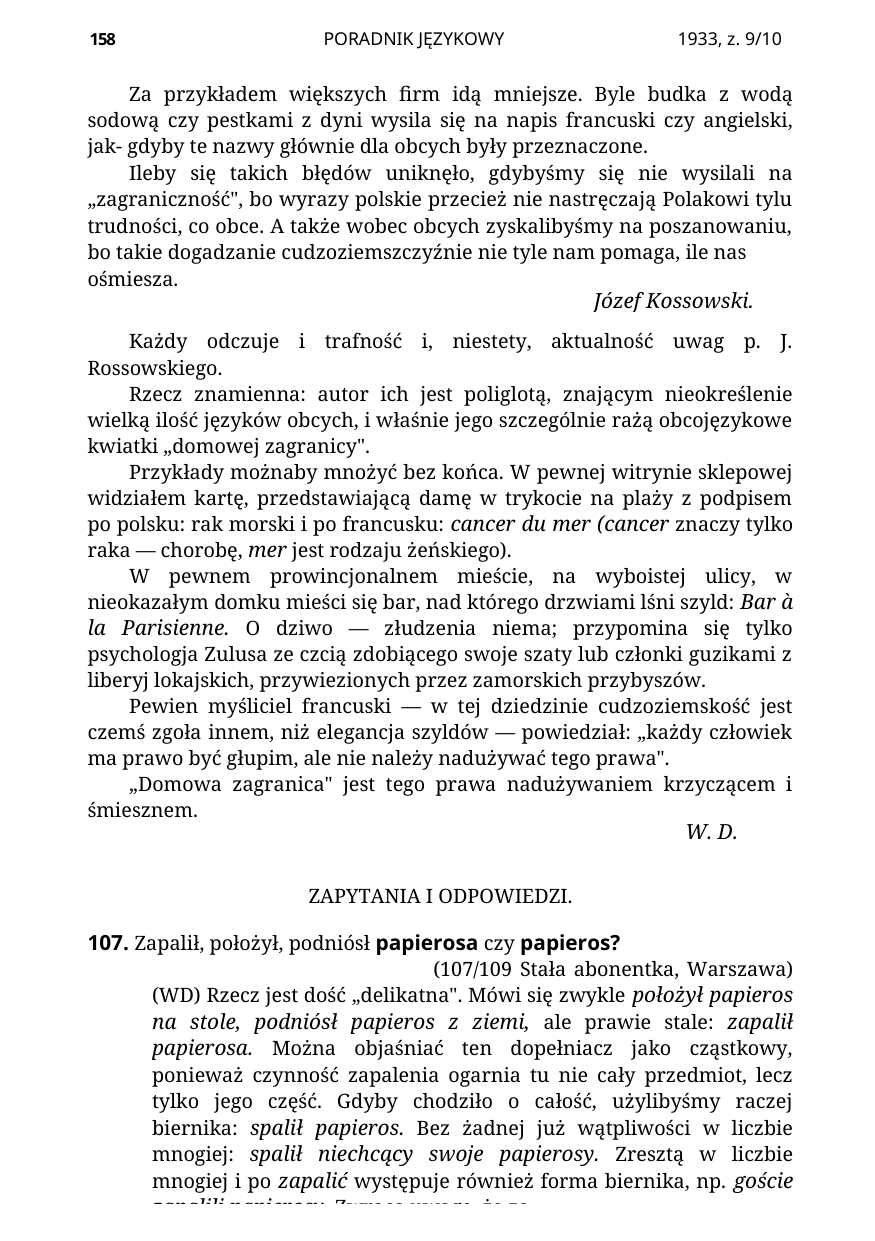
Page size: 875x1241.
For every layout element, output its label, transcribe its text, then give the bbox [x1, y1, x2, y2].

text „Domowa zagranica" jest tego prawa nadużywaniem krzyczącem i śmiesznem. [87, 771, 793, 823]
text Pewien myśliciel francuski — w tej dziedzinie cudzoziemskość jest czemś zgoła innem, niż elegancja szyldów — powiedział: „każdy człowiek ma prawo być głupim, ale nie należy nadużywać tego prawa". [87, 693, 793, 771]
text ośmiesza. [87, 265, 793, 291]
text Rzecz znamienna: autor ich jest poliglotą, znającym nieokreślenie wielką ilość języków obcych, i właśnie jego szczególnie rażą obcojęzykowe kwiatki „domowej zagranicy". [87, 380, 793, 458]
text PORADNIK JĘZYKOWY [323, 31, 504, 49]
text Każdy odczuje i trafność i, niestety, aktualność uwag p. J. Rossowskiego. [87, 328, 793, 380]
text 158 [89, 32, 117, 48]
text Za przykładem większych firm idą mniejsze. Byle budka z wodą sodową czy pestkami z dyni wysila się na napis francuski czy angielski, jak- gdyby te nazwy głównie dla obcych były przeznaczone. [87, 80, 793, 159]
text 107. Zapalił, położył, podniósł papierosa czy papieros? [87, 929, 793, 955]
text 1933, z. 9/10 [677, 31, 782, 49]
text (107/109 Stała abonentka, Warszawa) (WD) Rzecz jest dość „delikatna". Mówi się zwykle położył papieros na stole, podniósł papieros z ziemi, ale prawie stale: zapalił papierosa. Można objaśniać ten dopełniacz jako cząstkowy, ponieważ czynność zapalenia ogarnia tu nie cały przedmiot, lecz tylko jego część. Gdyby chodziło o całość, użylibyśmy raczej biernika: spalił papieros. Bez żadnej już wątpliwości w liczbie mnogiej: spalił niechcący swoje papierosy. Zresztą w liczbie mnogiej i po zapalić występuje również forma biernika, np. goście zapalili papierosy. Zwraca uwagę, że za- [152, 955, 793, 1203]
text ZAPYTANIA I ODPOWIEDZI. [87, 888, 793, 908]
text W pewnem prowincjonalnem mieście, na wyboistej ulicy, w nieokazałym domku mieści się bar, nad którego drzwiami lśni szyld: Bar à la Parisienne. O dziwo — złudzenia niema; przypomina się tylko psychologja Zulusa ze czcią zdobiącego swoje szaty lub członki guzikami z liberyj lokajskich, przywiezionych przez zamorskich przybyszów. [87, 562, 793, 693]
text Przykłady możnaby mnożyć bez końca. W pewnej witrynie sklepowej widziałem kartę, przedstawiającą damę w trykocie na plaży z podpisem po polsku: rak morski i po francusku: cancer du mer (cancer znaczy tylko raka — chorobę, mer jest rodzaju żeńskiego). [87, 458, 793, 562]
text W. D. [685, 823, 793, 844]
text Józef Kossowski. [593, 291, 793, 312]
text Ileby się takich błędów uniknęło, gdybyśmy się nie wysilali na „zagraniczność", bo wyrazy polskie przecież nie nastręczają Polakowi tylu trudności, co obce. A także wobec obcych zyskalibyśmy na poszanowaniu, bo takie dogadzanie cudzoziemszczyźnie nie tyle nam pomaga, ile nas [87, 159, 793, 265]
